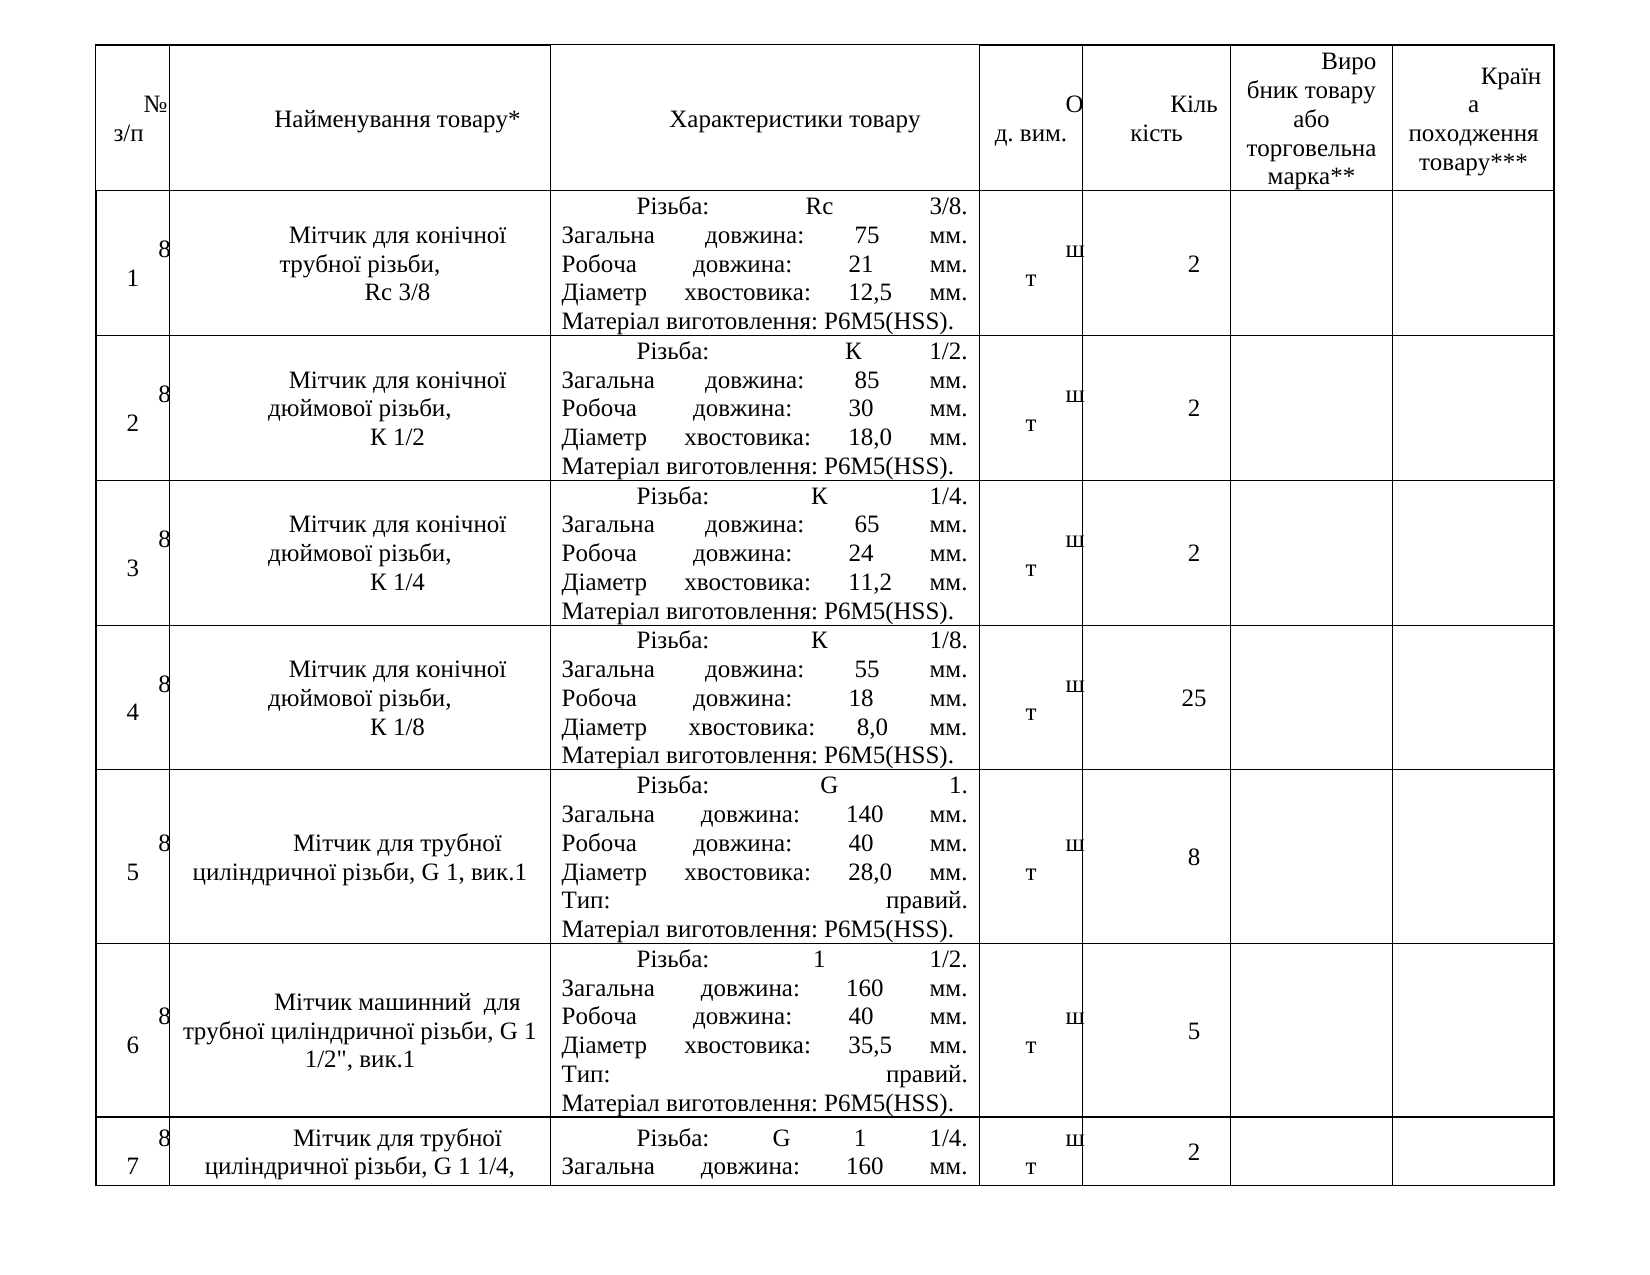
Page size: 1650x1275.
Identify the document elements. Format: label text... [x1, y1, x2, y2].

table_cell Мітчик для конічної трубної різьби, Rc 3/8 [170, 191, 550, 335]
table_cell [1231, 770, 1392, 943]
table_cell [1393, 1118, 1553, 1185]
table_cell шт [980, 481, 1082, 624]
table_cell 8 [1083, 770, 1230, 943]
table_cell Різьба: Rc 3/8. Загальна довжина: 75 мм. Робоча довжина: 21 мм. Діаметр хвостовика: 12,5 мм. Матеріал виготовлення: Р6М5(HSS). [551, 191, 979, 335]
table_header № з/п [96, 46, 169, 190]
table_cell 2 [1083, 481, 1230, 624]
table_cell шт [980, 626, 1082, 769]
table_cell [1231, 626, 1392, 769]
table_cell 2 [1083, 336, 1230, 480]
table_cell [1231, 481, 1392, 624]
table_cell шт [980, 336, 1082, 480]
table_cell Мітчик для конічної дюймової різьби, К 1/2 [170, 336, 550, 480]
table_cell 87 [97, 1118, 169, 1185]
table_cell 25 [1083, 626, 1230, 769]
table_cell [1393, 770, 1553, 943]
table_cell [1393, 191, 1553, 335]
table_cell Різьба: К 1/2. Загальна довжина: 85 мм. Робоча довжина: 30 мм. Діаметр хвостовика: 18,0 мм. Матеріал виготовлення: Р6М5(HSS). [551, 336, 979, 480]
table_cell Мітчик для конічної дюймової різьби, К 1/4 [170, 481, 550, 624]
table_cell шт [980, 944, 1082, 1116]
table_header Од. вим. [980, 46, 1082, 190]
table_cell 5 [1083, 944, 1230, 1116]
table_cell [1393, 481, 1553, 624]
table_cell [1231, 191, 1392, 335]
table_cell Різьба: К 1/4. Загальна довжина: 65 мм. Робоча довжина: 24 мм. Діаметр хвостовика: 11,2 мм. Матеріал виготовлення: Р6М5(HSS). [551, 481, 979, 624]
table_header Виробник товару або торговельна марка** [1231, 46, 1392, 190]
table_cell Мітчик машинний для трубної циліндричної різьби, G 1 1/2", вик.1 [170, 944, 550, 1116]
table_cell 2 [1083, 191, 1230, 335]
table_header Кількість [1083, 46, 1230, 190]
table_header Найменування товару* [170, 46, 550, 190]
table_cell 86 [97, 944, 169, 1116]
table_cell [1393, 336, 1553, 480]
table_cell 83 [97, 481, 169, 624]
table_cell 82 [97, 336, 169, 480]
table_cell Мітчик для трубної циліндричної різьби, G 1, вик.1 [170, 770, 550, 943]
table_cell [170, 1118, 550, 1185]
table_cell Різьба: К 1/8. Загальна довжина: 55 мм. Робоча довжина: 18 мм. Діаметр хвостовика: 8,0 мм. Матеріал виготовлення: Р6М5(HSS). [551, 626, 979, 769]
table_cell шт [980, 191, 1082, 335]
table_cell шт [980, 770, 1082, 943]
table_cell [551, 1118, 979, 1185]
table_cell Мітчик для конічної дюймової різьби, К 1/8 [170, 626, 550, 769]
table_cell 81 [97, 191, 169, 335]
table_cell Різьба: G 1. Загальна довжина: 140 мм. Робоча довжина: 40 мм. Діаметр хвостовика: 28,0 мм. Тип: правий. Матеріал виготовлення: Р6М5(HSS). [551, 770, 979, 943]
table_cell Різьба: 1 1/2. Загальна довжина: 160 мм. Робоча довжина: 40 мм. Діаметр хвостовика: 35,5 мм. Тип: правий. Матеріал виготовлення: Р6М5(HSS). [551, 944, 979, 1116]
table_cell [1231, 1118, 1392, 1185]
table_cell шт [980, 1118, 1082, 1185]
table_header Країна походження товару*** [1393, 46, 1553, 190]
table_cell [1393, 626, 1553, 769]
table_cell 85 [97, 770, 169, 943]
table_cell 2 [1083, 1118, 1230, 1185]
table_cell [1393, 944, 1553, 1116]
table_cell [1231, 944, 1392, 1116]
table_cell 84 [97, 626, 169, 769]
table_cell [1231, 336, 1392, 480]
table_header Характеристики товару [551, 45, 979, 190]
